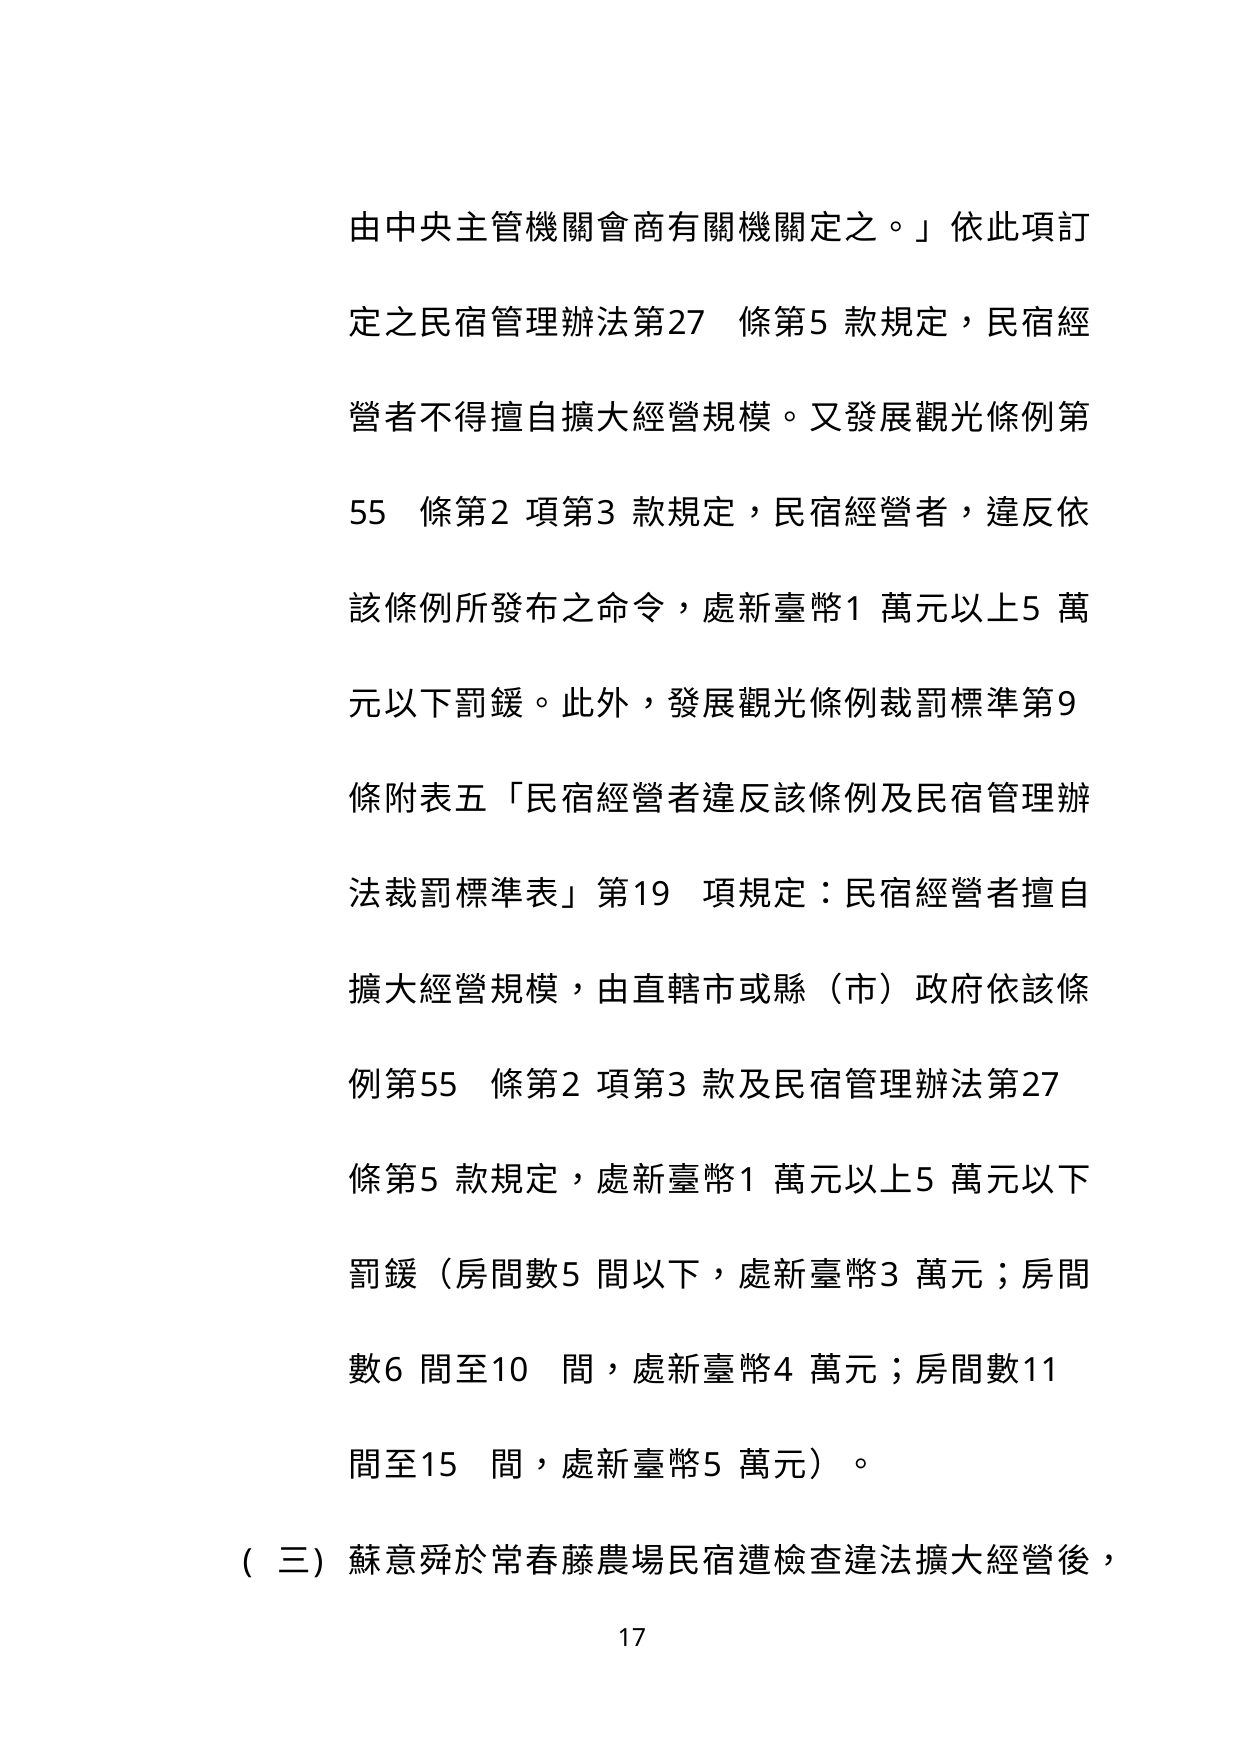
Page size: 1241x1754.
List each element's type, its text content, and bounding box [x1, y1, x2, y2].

subtitle 蘇意舜於常春藤農場民宿遭檢查違法擴大經營後，不僅未依法使該民宿經營總房間數縮減為5間，竟任由違法擴大經營變本加厲： [242, 1510, 1092, 1605]
